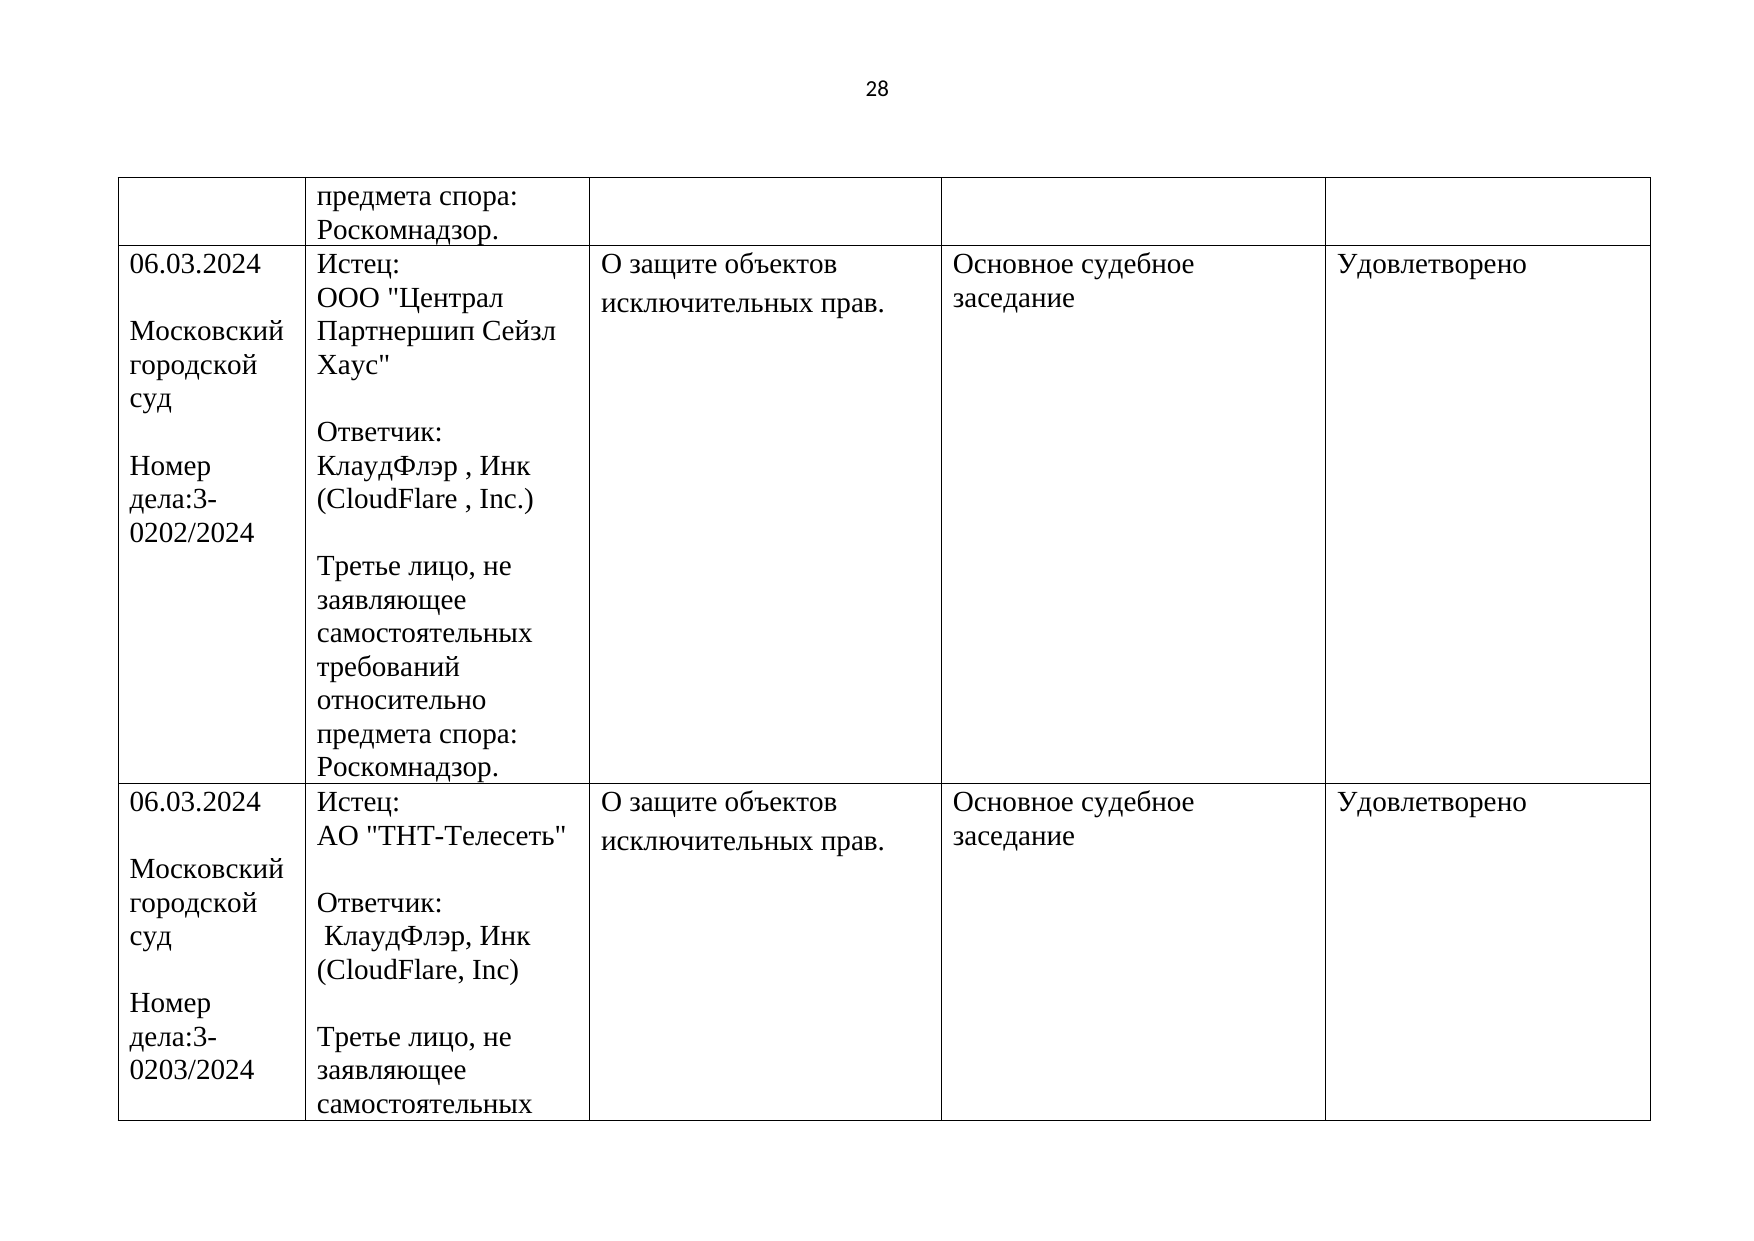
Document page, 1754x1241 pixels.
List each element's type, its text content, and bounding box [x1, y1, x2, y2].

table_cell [590, 784, 941, 1119]
table_cell 06.03.2024 Московский городской суд Номер дела:3-0202/2024 [119, 246, 305, 783]
table_cell Основное судебное заседание [942, 246, 1325, 783]
table_cell Удовлетворено [1326, 246, 1650, 783]
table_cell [942, 178, 1325, 245]
table_cell О защите объектов исключительных прав. [590, 246, 941, 783]
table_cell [942, 784, 1325, 1119]
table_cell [119, 178, 305, 245]
table_cell Истец: ООО "Централ Партнершип Сейзл Хаус" Ответчик: КлаудФлэр , Инк (CloudFlare , Inc.) Третье лицо, не заявляющее самостоятельных требований относительно предмета спора: Роскомнадзор. [306, 246, 589, 783]
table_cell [306, 178, 589, 245]
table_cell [1326, 178, 1650, 245]
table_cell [306, 784, 589, 1119]
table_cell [590, 178, 941, 245]
table_cell Удовлетворено [1326, 784, 1650, 1119]
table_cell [119, 784, 305, 1119]
